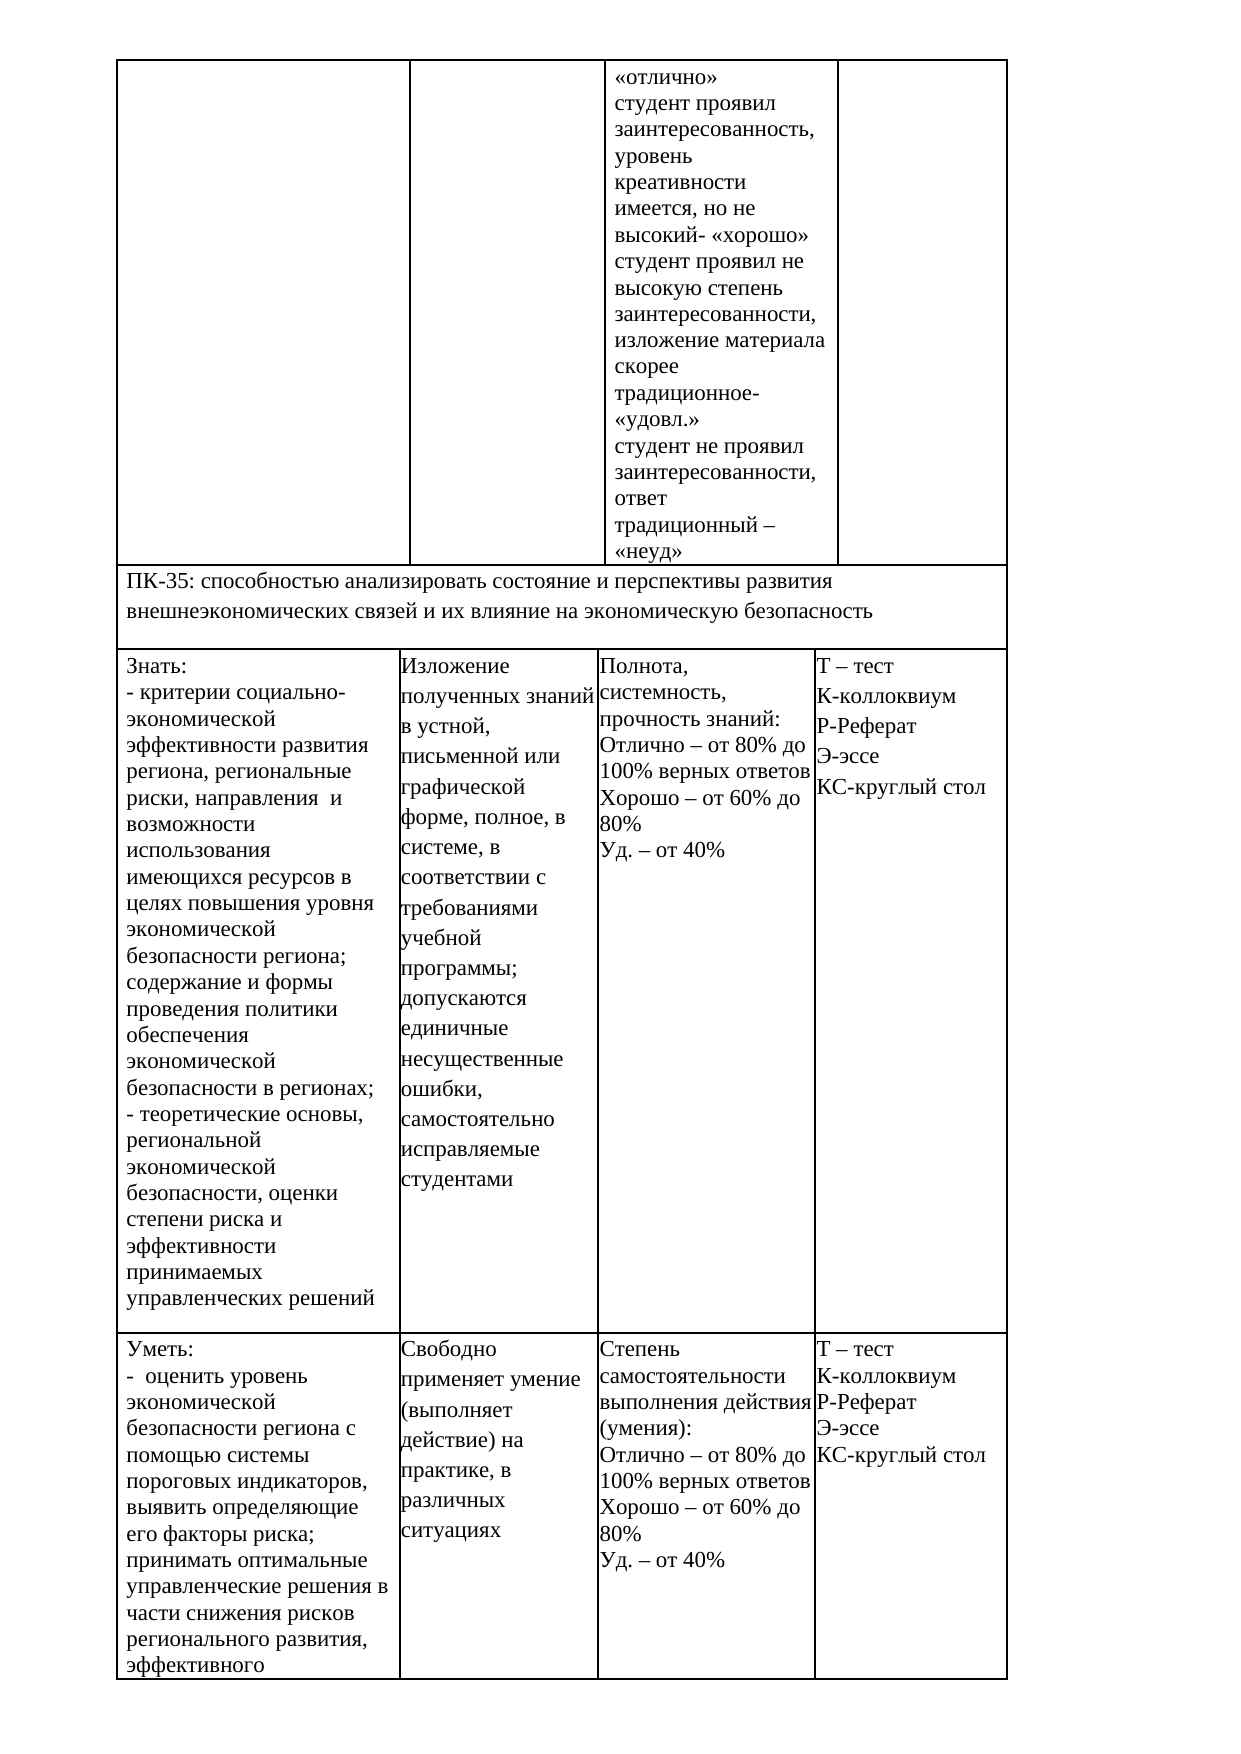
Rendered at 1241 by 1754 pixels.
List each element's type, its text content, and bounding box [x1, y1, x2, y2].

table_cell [401, 1334, 597, 1678]
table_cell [411, 61, 604, 563]
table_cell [118, 61, 409, 563]
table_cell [839, 61, 1006, 563]
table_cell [599, 1334, 814, 1678]
table_cell Изложение полученных знаний в устной, письменной или графической форме, полное, в системе, в соответствии с требованиями учебной программы; допускаются единичные несущественные ошибки, самостоятельно исправляемые студентами [401, 650, 597, 1332]
table_cell Знать: - критерии социально-экономической эффективности развития региона, региональные риски, направления и возможности использования имеющихся ресурсов в целях повышения уровня экономической безопасности региона; содержание и формы проведения политики обеспечения экономической безопасности в регионах; - теоретические основы, региональной экономической безопасности, оценки степени риска и эффективности принимаемых управленческих решений [118, 650, 399, 1332]
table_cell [118, 1334, 399, 1678]
table_cell Т – тест К-коллоквиум Р-Реферат Э-эссе КС-круглый стол [816, 650, 1006, 1332]
table_cell ПК-35: способностью анализировать состояние и перспективы развития внешнеэкономических связей и их влияние на экономическую безопасность [118, 566, 1006, 648]
table_cell Полнота, системность, прочность знаний: Отлично – от 80% до 100% верных ответов Хорошо – от 60% до 80% Уд. – от 40% [599, 650, 814, 1332]
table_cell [816, 1334, 1006, 1678]
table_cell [606, 61, 837, 563]
